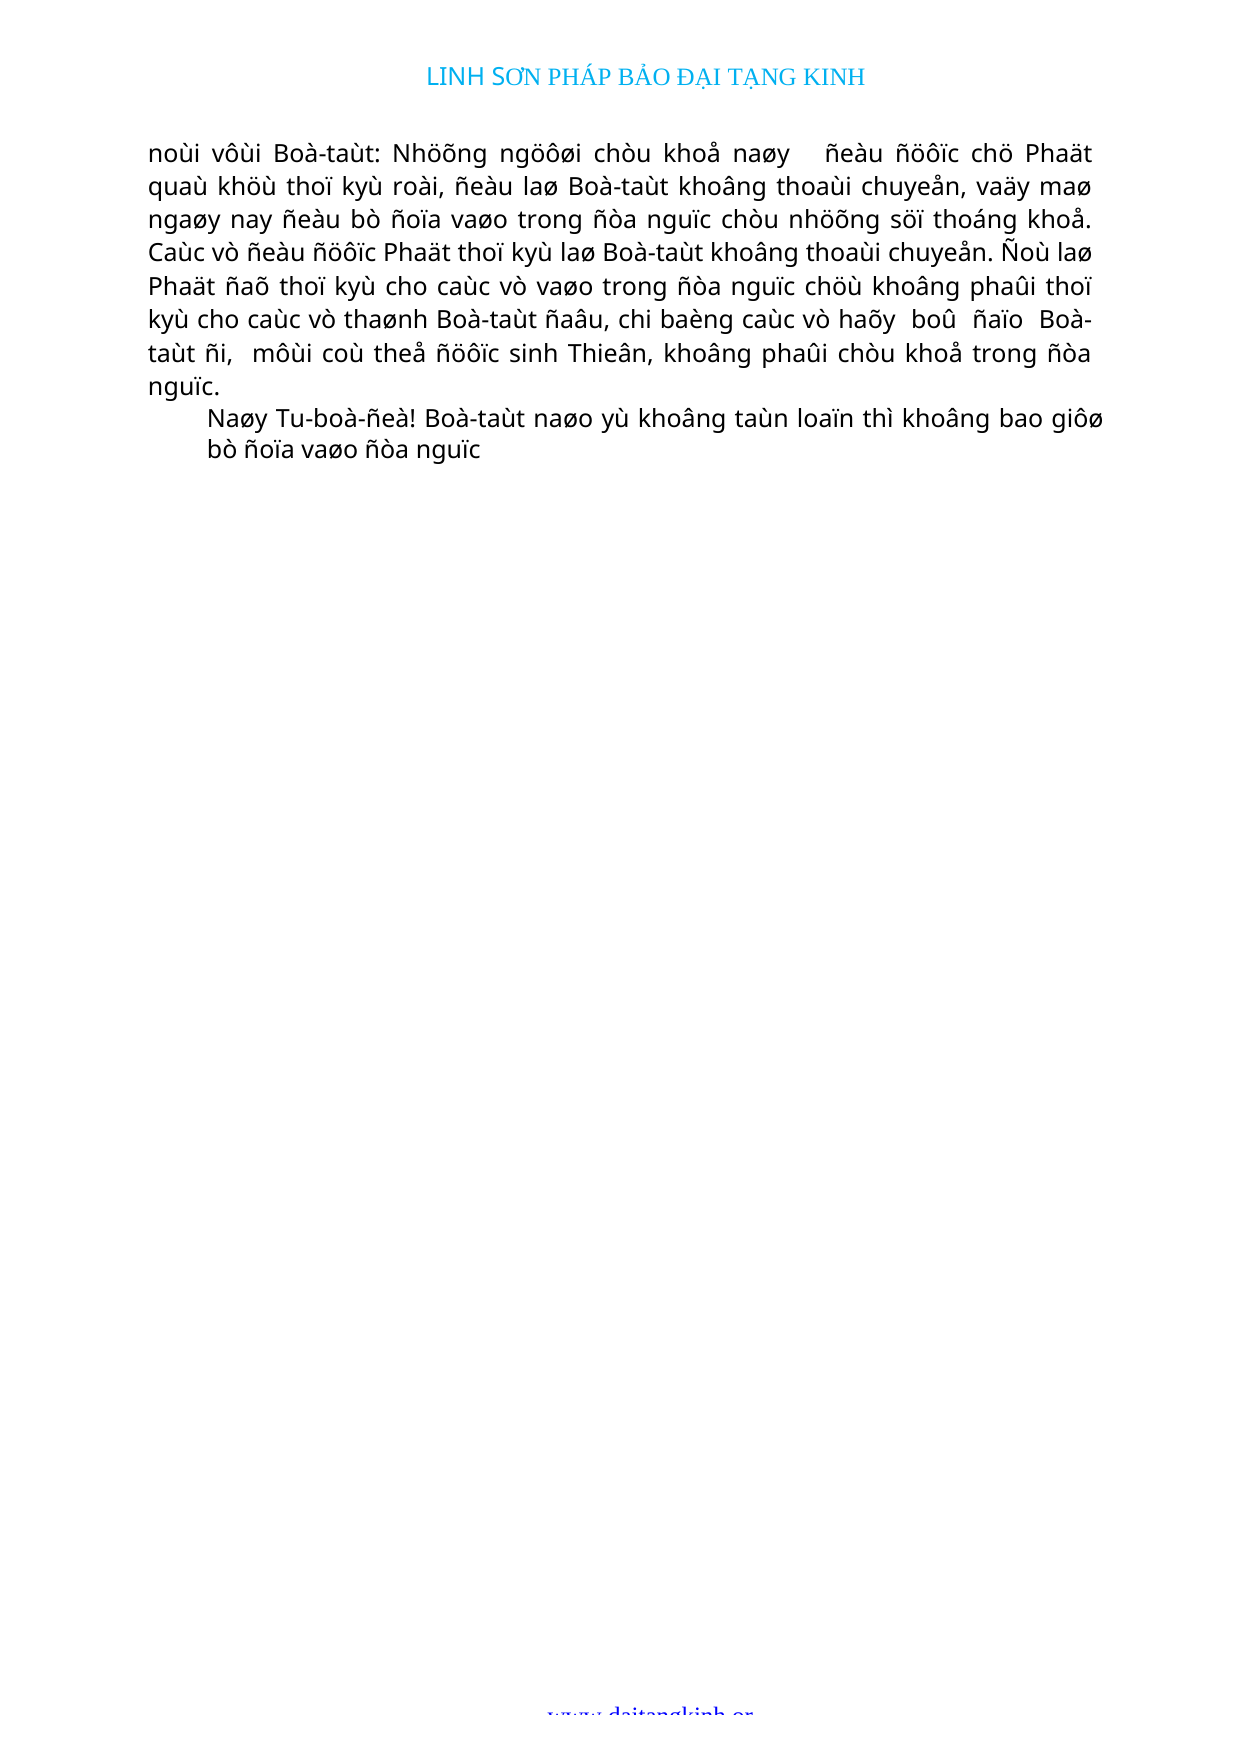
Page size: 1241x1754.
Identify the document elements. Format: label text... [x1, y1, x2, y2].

text Naøy Tu-boà-ñeà! Boà-taùt naøo yù khoâng taùn loaïn thì khoâng bao giôø bò ñoïa vaøo ñòa nguïc [207, 403, 1105, 465]
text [148, 135, 1093, 403]
